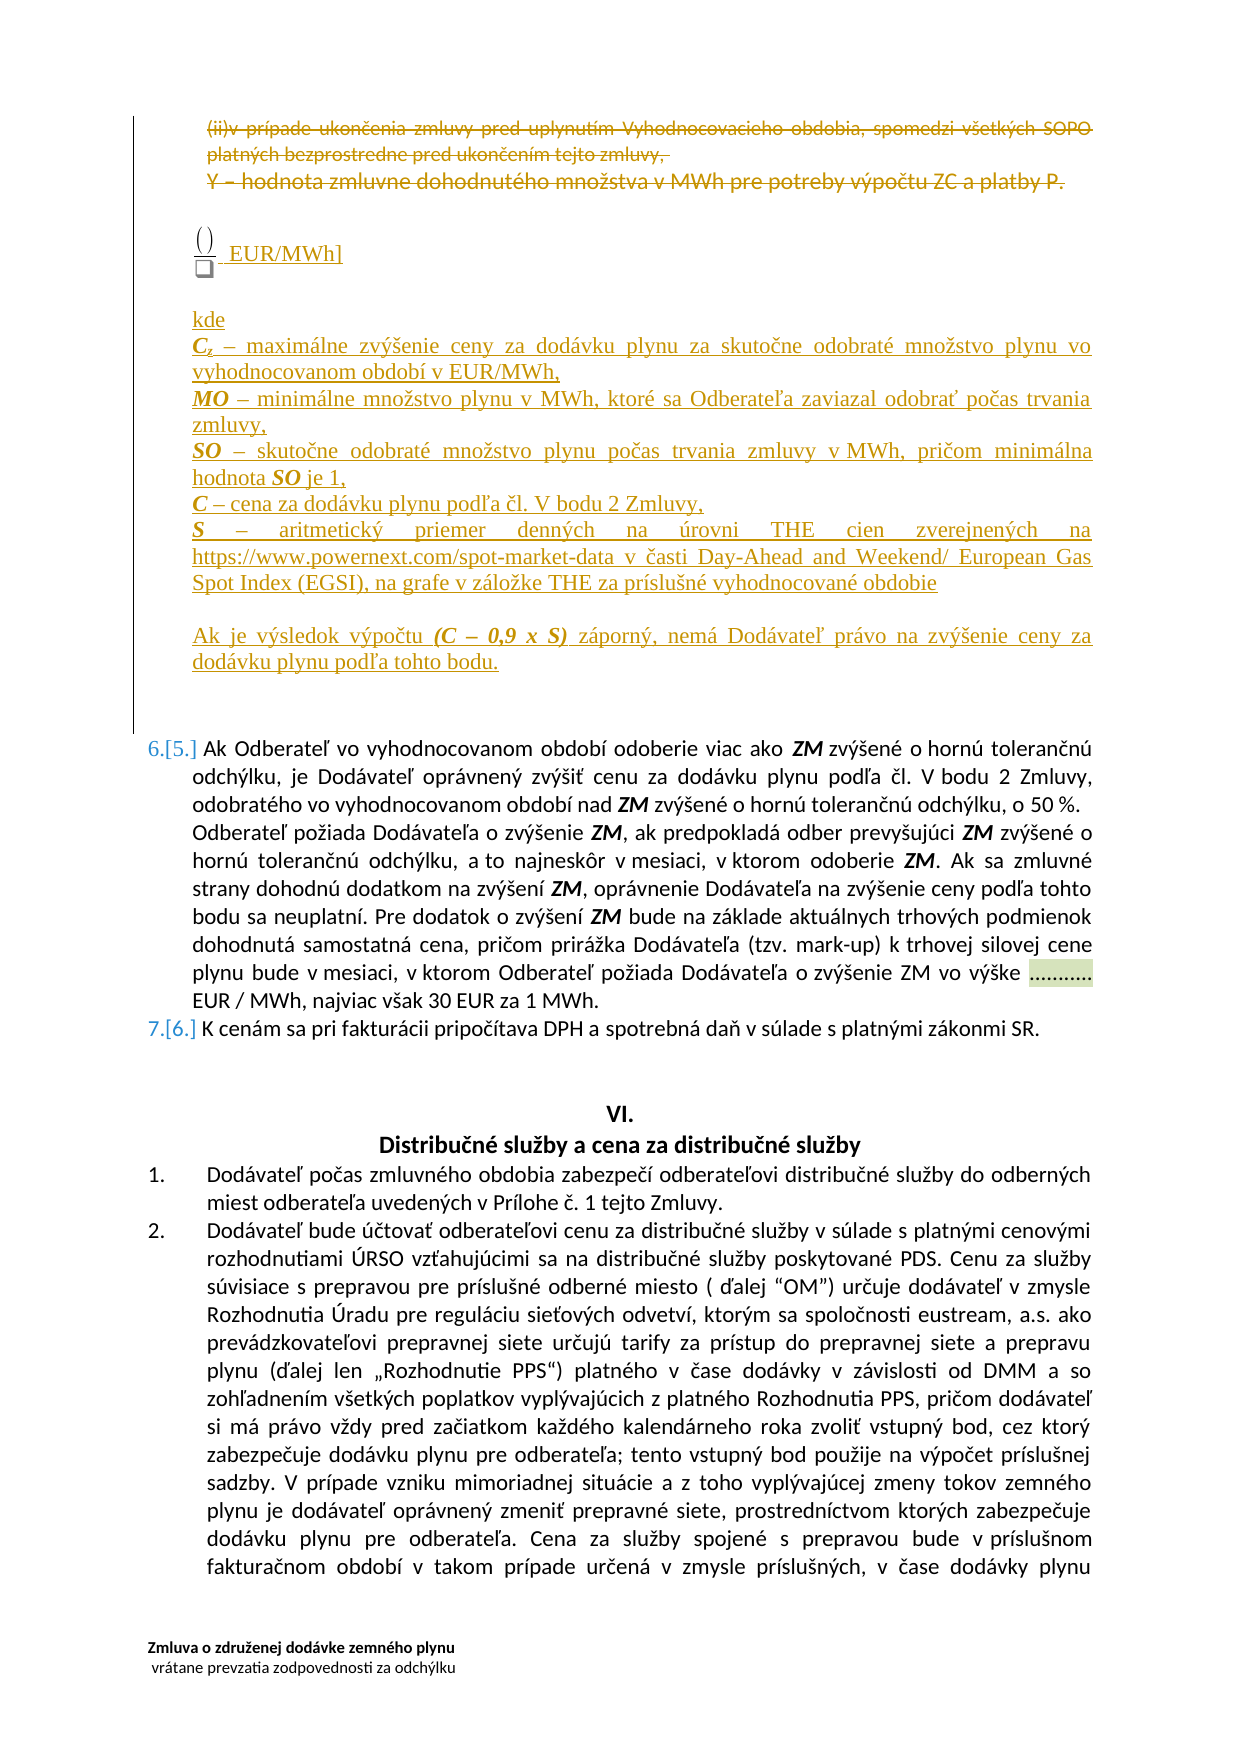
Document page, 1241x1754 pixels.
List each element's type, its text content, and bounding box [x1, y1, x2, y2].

text Odberateľ požiada Dodávateľa o zvýšenie ZM, ak predpokladá odber prevyšujúci ZM zvýšené o hornú tolerančnú odchýlku, a to najneskôr v mesiaci, v ktorom odoberie ZM. Ak sa zmluvné strany dohodnú dodatkom na zvýšení ZM, oprávnenie Dodávateľa na zvýšenie ceny podľa tohto bodu sa neuplatní. Pre dodatok o zvýšení ZM bude na základe aktuálnych trhových podmienok dohodnutá samostatná cena, pričom prirážka Dodávateľa (tzv. mark-up) k trhovej silovej cene plynu bude v mesiaci, v ktorom Odberateľ požiada Dodávateľa o zvýšenie ZM vo výške ........... EUR / MWh, najviac však 30 EUR za 1 MWh. [192, 818, 1093, 1014]
list Dodávateľ počas zmluvného obdobia zabezpečí odberateľovi distribučné služby do odberných miest odberateľa uvedených v Prílohe č. 1 tejto Zmluvy. [148, 1160, 1093, 1216]
text Distribučné služby a cena za distribučné služby [148, 1129, 1093, 1160]
text VI. [148, 1099, 1093, 1129]
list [148, 1216, 1093, 1580]
list K cenám sa pri fakturácii pripočítava DPH a spotrebná daň v súlade s platnými zákonmi SR. [148, 1014, 1093, 1043]
list Ak Odberateľ vo vyhodnocovanom období odoberie viac ako ZM zvýšené o hornú tolerančnú odchýlku, je Dodávateľ oprávnený zvýšiť cenu za dodávku plynu podľa čl. V bodu 2 Zmluvy, odobratého vo vyhodnocovanom období nad ZM zvýšené o hornú tolerančnú odchýlku, o 50 %. [148, 734, 1093, 818]
